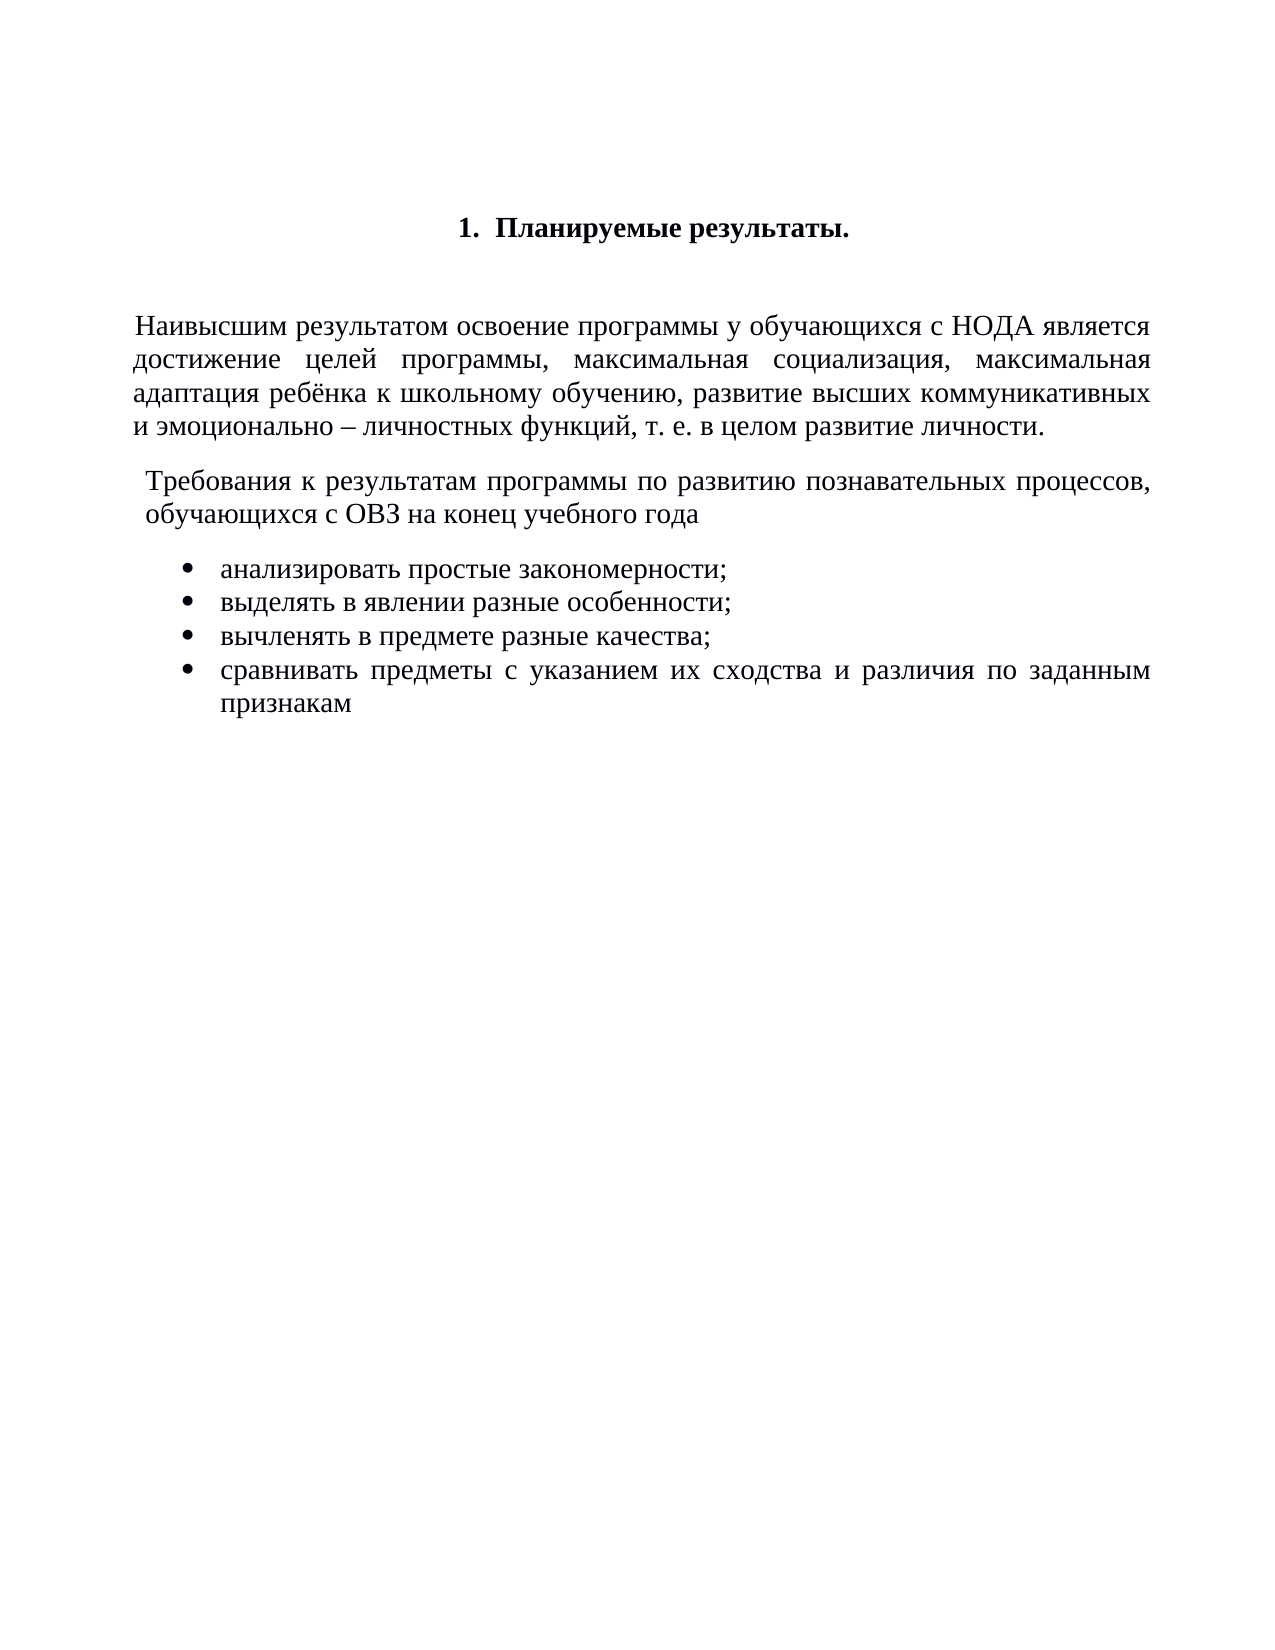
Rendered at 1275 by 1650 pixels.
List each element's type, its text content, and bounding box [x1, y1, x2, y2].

text Требования к результатам программы по развитию познавательных процессов, обучающихся с ОВЗ на конец учебного года [145, 463, 1152, 530]
list выделять в явлении разные особенности; [183, 584, 1152, 618]
list анализировать простые закономерности; [183, 551, 1152, 584]
list Планируемые результаты. [156, 210, 1152, 243]
text Наивысшим результатом освоение программы у обучающихся с НОДА является достижение целей программы, максимальная социализация, максимальная адаптация ребёнка к школьному обучению, развитие высших коммуникативных и эмоционально – личностных функций, т. е. в целом развитие личности. [118, 308, 1152, 442]
list сравнивать предметы с указанием их сходства и различия по заданным признакам [183, 652, 1152, 719]
list вычленять в предмете разные качества; [183, 618, 1152, 652]
